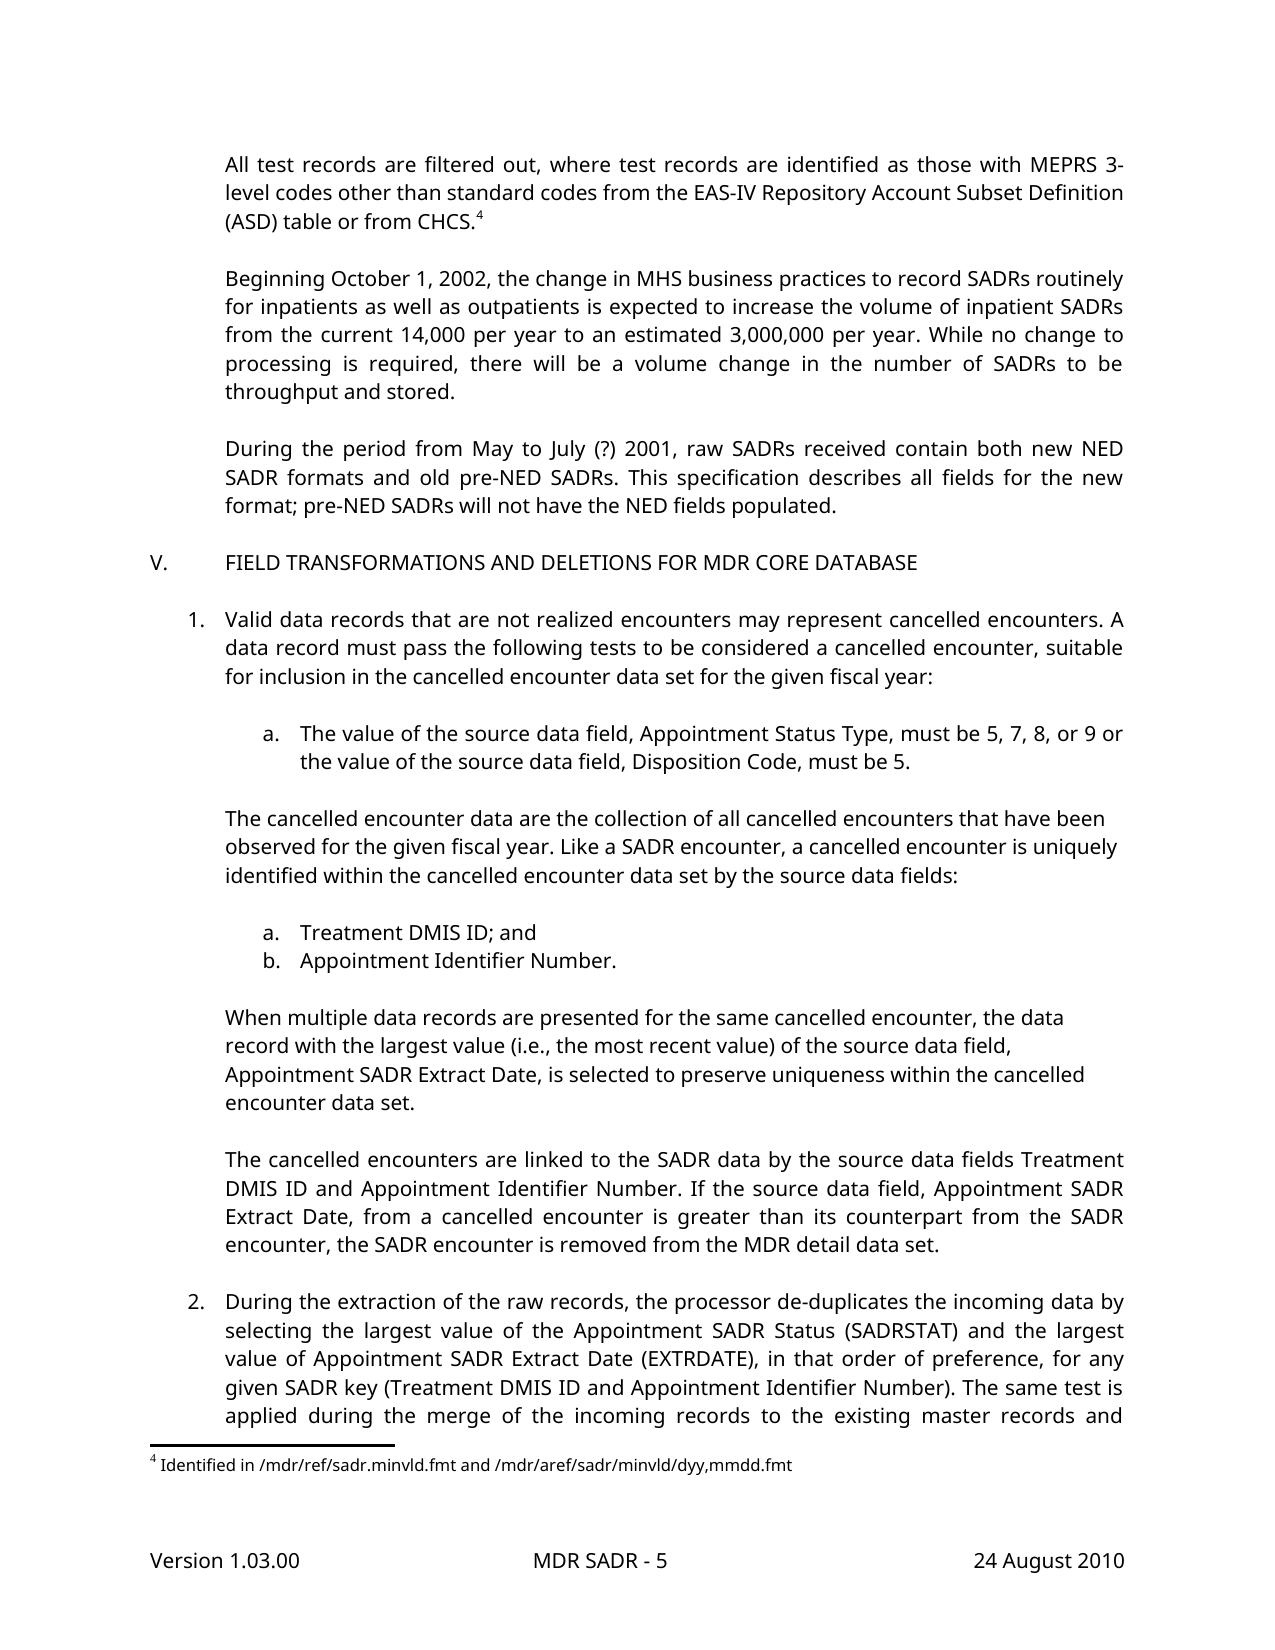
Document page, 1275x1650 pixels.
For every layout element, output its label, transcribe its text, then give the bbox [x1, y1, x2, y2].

text The cancelled encounter data are the collection of all cancelled encounters that have been observed for the given fiscal year. Like a SADR encounter, a cancelled encounter is uniquely identified within the cancelled encounter data set by the source data fields: [225, 804, 1125, 889]
list The value of the source data field, Appointment Status Type, must be 5, 7, 8, or 9 or the value of the source data field, Disposition Code, must be 5. [262, 719, 1125, 776]
text All test records are filtered out, where test records are identified as those with MEPRS 3-level codes other than standard codes from the EAS-IV Repository Account Subset Definition (ASD) table or from CHCS. [225, 150, 1125, 235]
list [187, 1287, 1125, 1430]
text When multiple data records are presented for the same cancelled encounter, the data record with the largest value (i.e., the most recent value) of the source data field, Appointment SADR Extract Date, is selected to preserve uniqueness within the cancelled encounter data set. [225, 1003, 1125, 1117]
list Valid data records that are not realized encounters may represent cancelled encounters. A data record must pass the following tests to be considered a cancelled encounter, suitable for inclusion in the cancelled encounter data set for the given fiscal year: [187, 605, 1125, 690]
text The cancelled encounters are linked to the SADR data by the source data fields Treatment DMIS ID and Appointment Identifier Number. If the source data field, Appointment SADR Extract Date, from a cancelled encounter is greater than its counterpart from the SADR encounter, the SADR encounter is removed from the MDR detail data set. [225, 1145, 1125, 1259]
list FIELD TRANSFORMATIONS AND DELETIONS FOR MDR CORE DATABASE [150, 548, 1125, 577]
text During the period from May to July (?) 2001, raw SADRs received contain both new NED SADR formats and old pre-NED SADRs. This specification describes all fields for the new format; pre-NED SADRs will not have the NED fields populated. [225, 434, 1125, 520]
list Treatment DMIS ID; and [262, 918, 1125, 946]
list Appointment Identifier Number. [262, 946, 1125, 975]
text Beginning October 1, 2002, the change in MHS business practices to record SADRs routinely for inpatients as well as outpatients is expected to increase the volume of inpatient SADRs from the current 14,000 per year to an estimated 3,000,000 per year. While no change to processing is required, there will be a volume change in the number of SADRs to be throughput and stored. [225, 264, 1125, 406]
